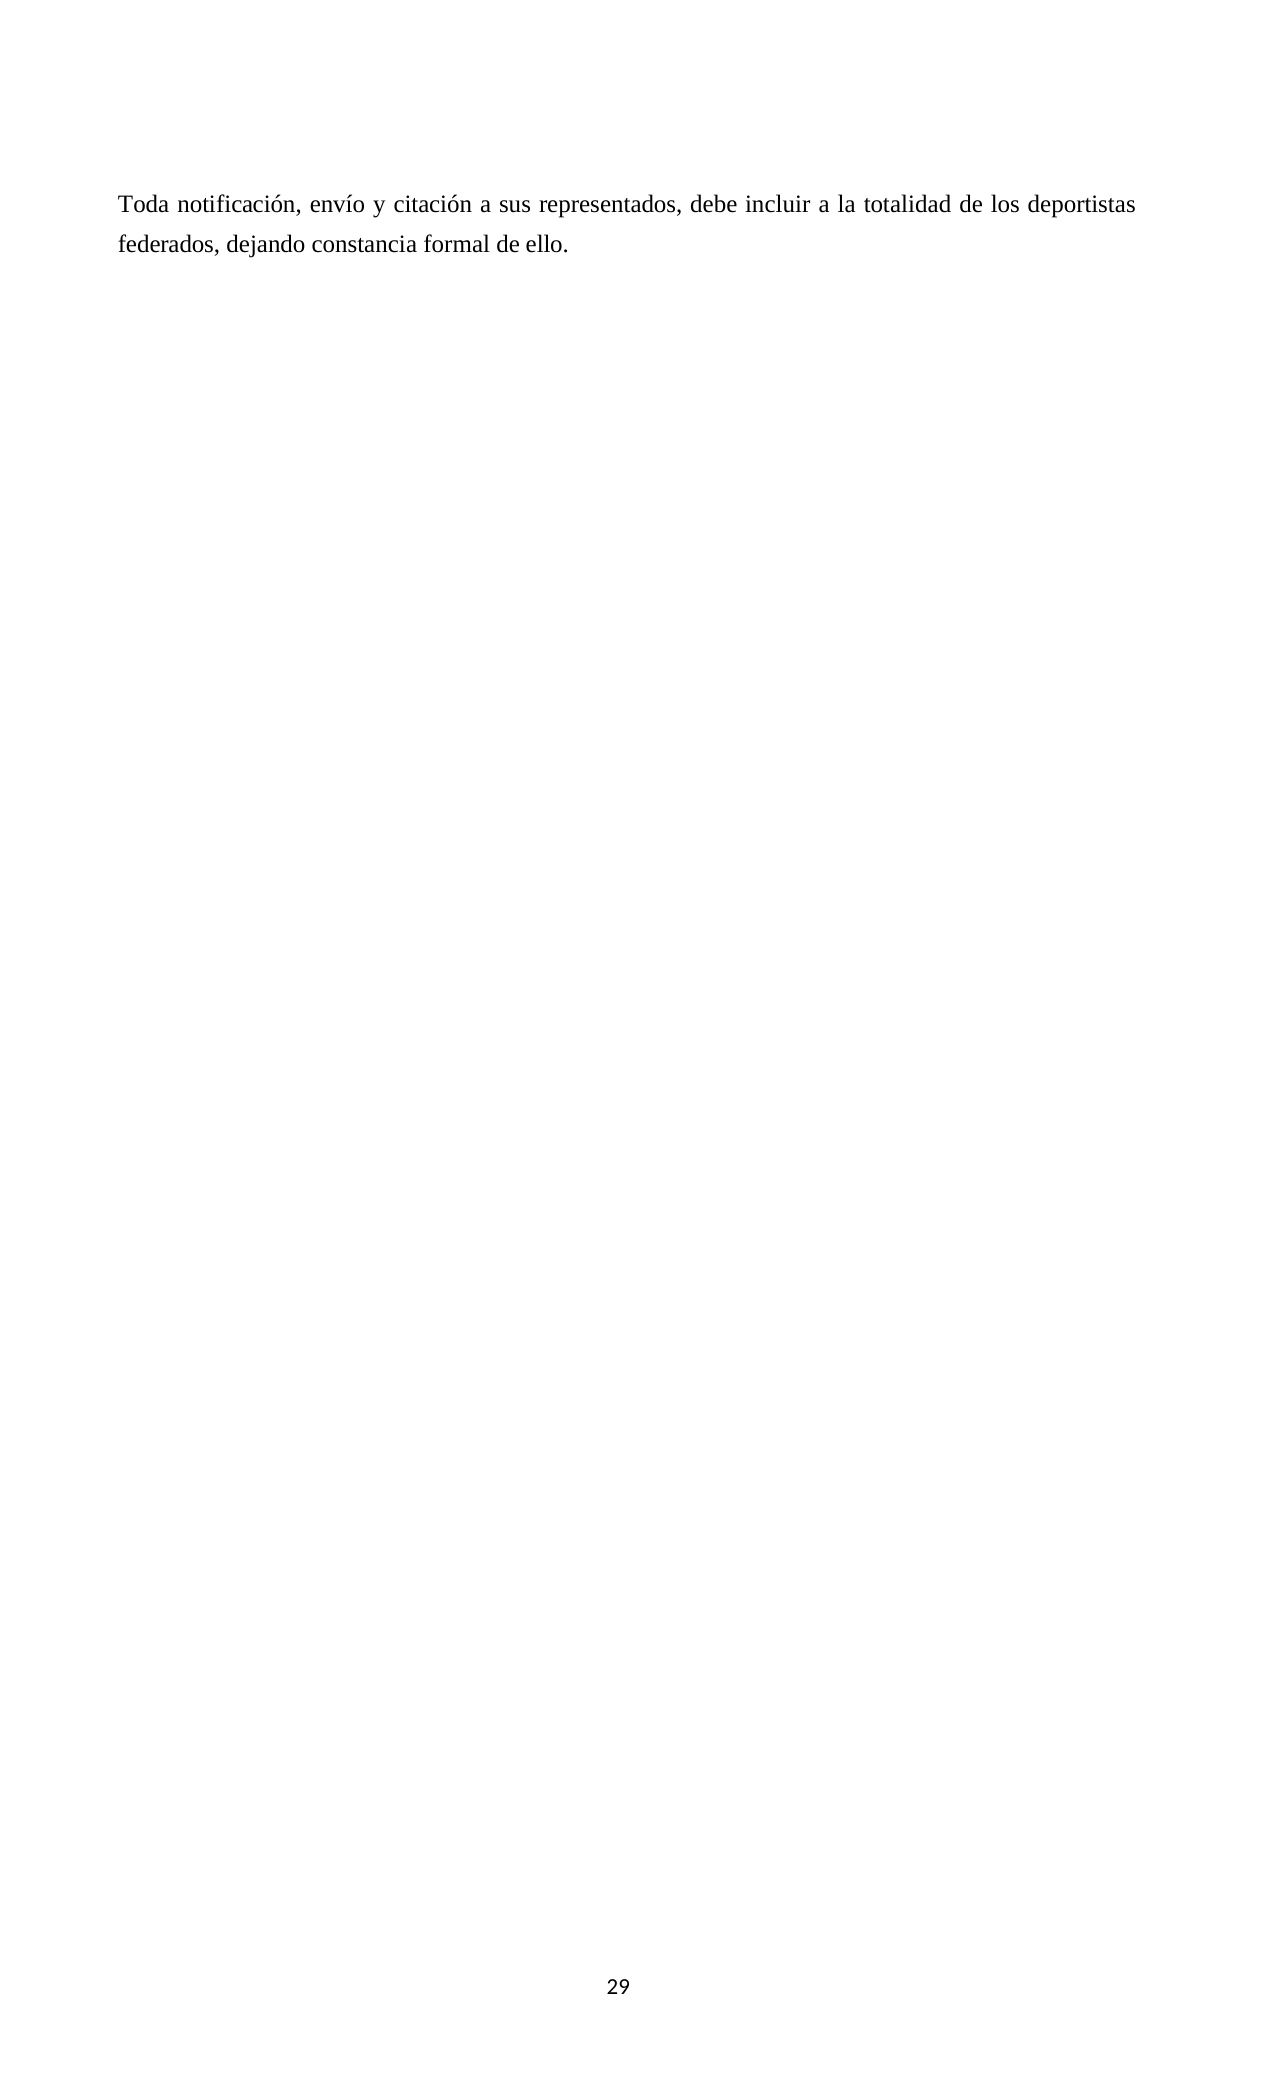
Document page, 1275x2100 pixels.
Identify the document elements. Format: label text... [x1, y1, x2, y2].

text Toda notificación, envío y citación a sus representados, debe incluir a la totalidad de los deportistas federados, dejando constancia formal de ello. [118, 189, 1136, 258]
